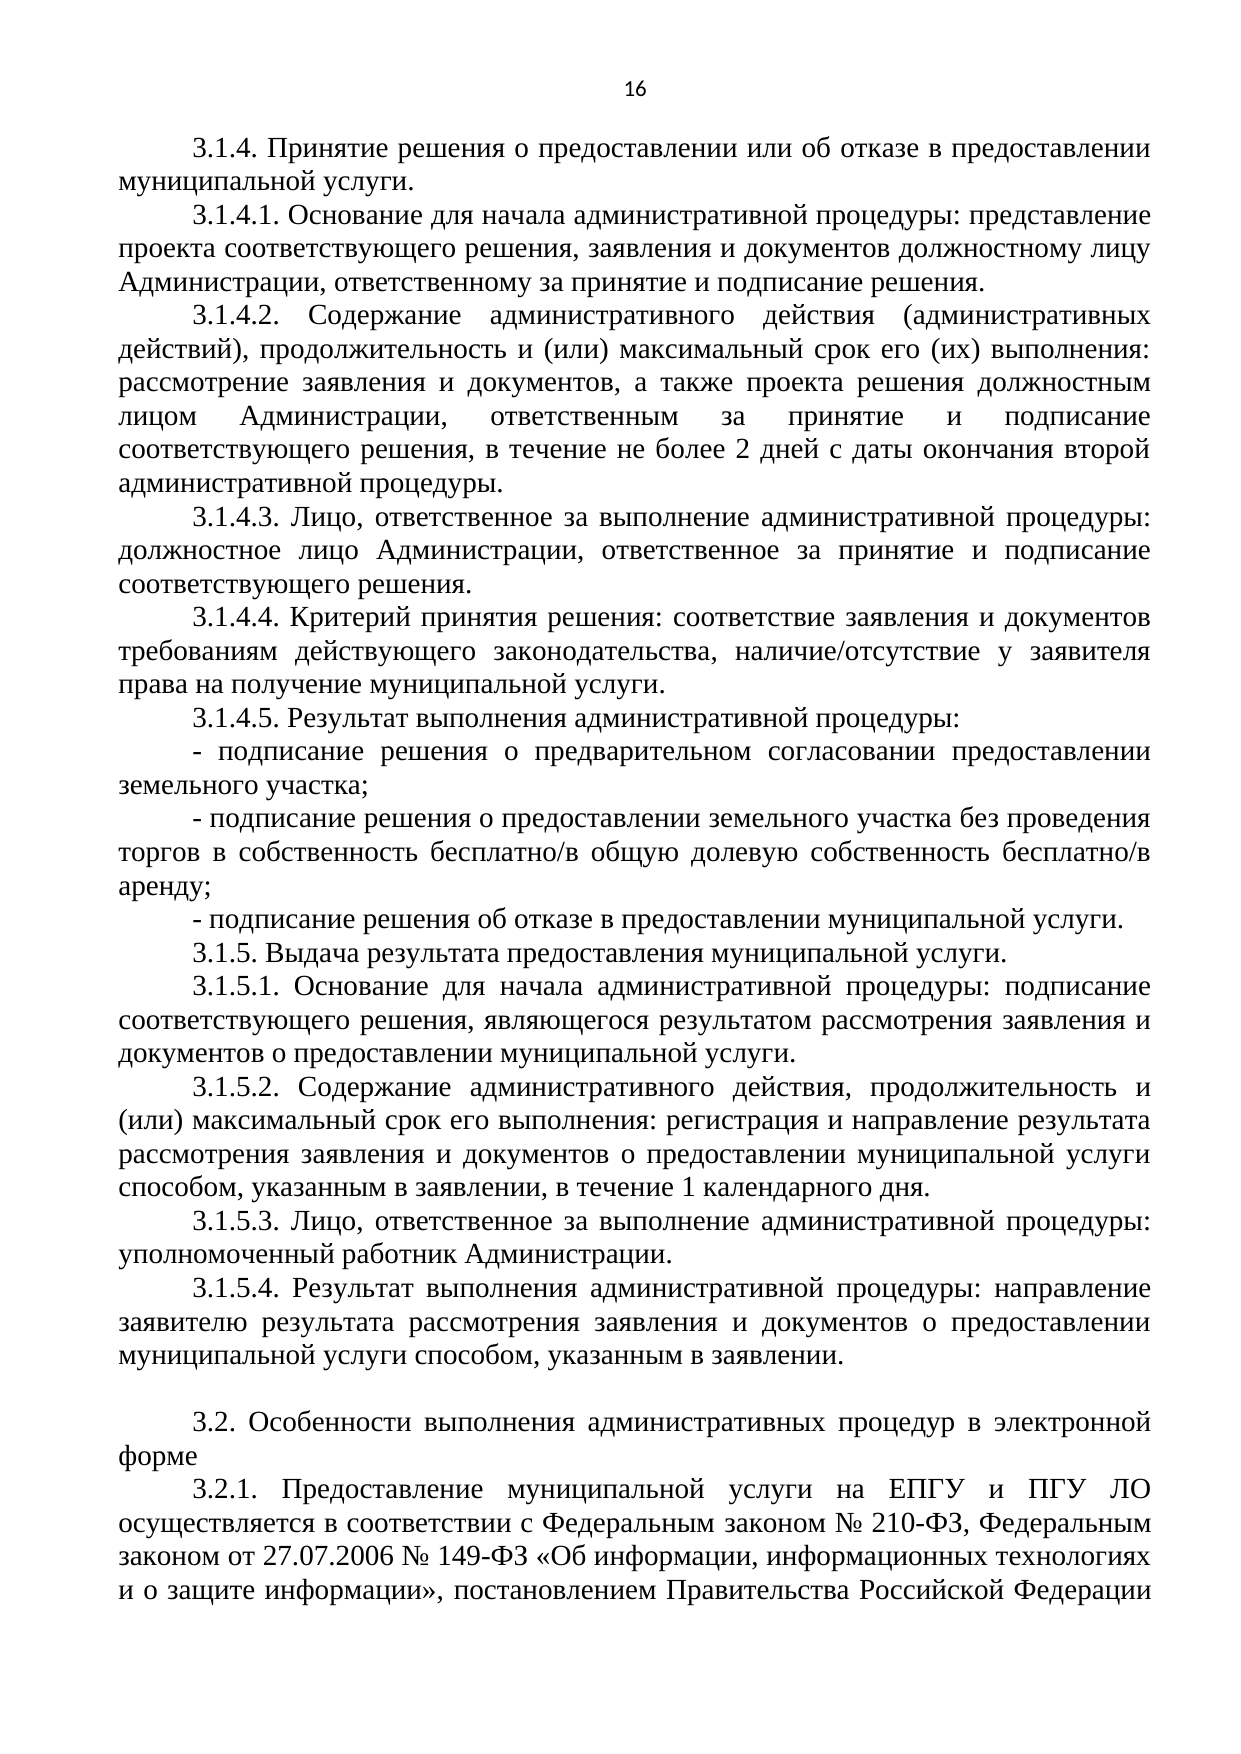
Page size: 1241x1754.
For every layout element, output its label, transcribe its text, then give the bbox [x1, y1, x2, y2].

text 3.1.4.5. Результат выполнения административной процедуры: [118, 700, 1152, 733]
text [118, 1471, 1152, 1606]
text 3.1.5.2. Содержание административного действия, продолжительность и (или) максимальный срок его выполнения: регистрация и направление результата рассмотрения заявления и документов о предоставлении муниципальной услуги способом, указанным в заявлении, в течение 1 календарного дня. [118, 1069, 1152, 1203]
text 3.1.5. Выдача результата предоставления муниципальной услуги. [118, 935, 1152, 968]
text 3.1.5.1. Основание для начала административной процедуры: подписание соответствующего решения, являющегося результатом рассмотрения заявления и документов о предоставлении муниципальной услуги. [118, 968, 1152, 1069]
text 3.1.5.4. Результат выполнения административной процедуры: направление заявителю результата рассмотрения заявления и документов о предоставлении муниципальной услуги способом, указанным в заявлении. [118, 1270, 1152, 1371]
text 3.1.4.4. Критерий принятия решения: соответствие заявления и документов требованиям действующего законодательства, наличие/отсутствие у заявителя права на получение муниципальной услуги. [118, 599, 1152, 700]
text - подписание решения об отказе в предоставлении муниципальной услуги. [118, 901, 1152, 935]
text - подписание решения о предварительном согласовании предоставлении земельного участка; [118, 733, 1152, 801]
text - подписание решения о предоставлении земельного участка без проведения торгов в собственность бесплатно/в общую долевую собственность бесплатно/в аренду; [118, 801, 1152, 901]
text 3.1.4.2. Содержание административного действия (административных действий), продолжительность и (или) максимальный срок его (их) выполнения: рассмотрение заявления и документов, а также проекта решения должностным лицом Администрации, ответственным за принятие и подписание соответствующего решения, в течение не более 2 дней с даты окончания второй административной процедуры. [118, 297, 1152, 499]
text 3.1.4. Принятие решения о предоставлении или об отказе в предоставлении муниципальной услуги. [118, 130, 1152, 197]
text 3.1.5.3. Лицо, ответственное за выполнение административной процедуры: уполномоченный работник Администрации. [118, 1203, 1152, 1270]
text 3.1.4.3. Лицо, ответственное за выполнение административной процедуры: должностное лицо Администрации, ответственное за принятие и подписание соответствующего решения. [118, 499, 1152, 599]
text 3.1.4.1. Основание для начала административной процедуры: представление проекта соответствующего решения, заявления и документов должностному лицу Администрации, ответственному за принятие и подписание решения. [118, 197, 1152, 297]
text 3.2. Особенности выполнения административных процедур в электронной форме [118, 1404, 1152, 1471]
